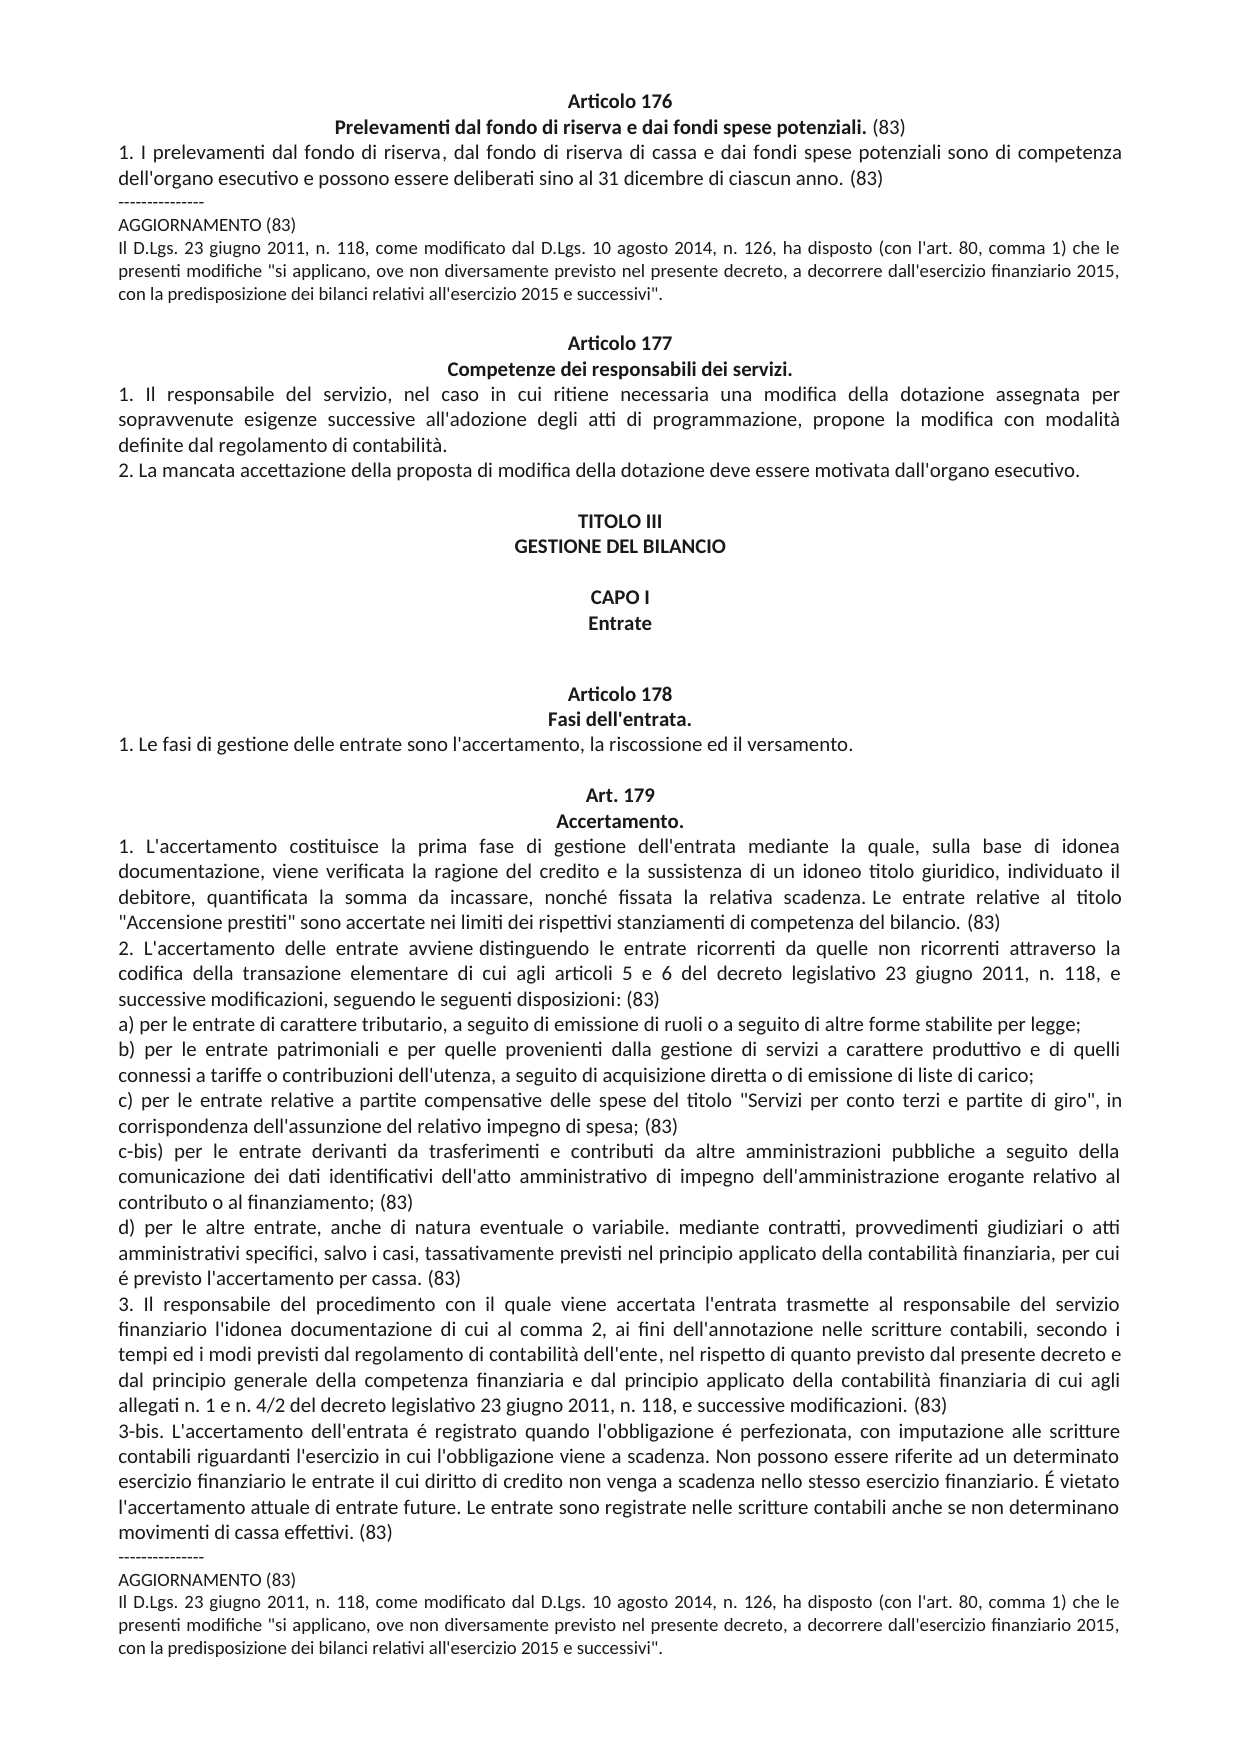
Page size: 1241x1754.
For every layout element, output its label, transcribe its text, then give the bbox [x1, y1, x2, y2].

text 3-bis. L'accertamento dell'entrata é registrato quando l'obbligazione é perfezionata, con imputazione alle scritture contabili riguardanti l'esercizio in cui l'obbligazione viene a scadenza. Non possono essere riferite ad un determinato esercizio finanziario le entrate il cui diritto di credito non venga a scadenza nello stesso esercizio finanziario. É vietato l'accertamento attuale di entrate future. Le entrate sono registrate nelle scritture contabili anche se non determinano movimenti di cassa effettivi. (83) [118, 1418, 1122, 1545]
text 3. Il responsabile del procedimento con il quale viene accertata l'entrata trasmette al responsabile del servizio finanziario l'idonea documentazione di cui al comma 2, ai fini dell'annotazione nelle scritture contabili, secondo i tempi ed i modi previsti dal regolamento di contabilità dell'ente, nel rispetto di quanto previsto dal presente decreto e dal principio generale della competenza finanziaria e dal principio applicato della contabilità finanziaria di cui agli allegati n. 1 e n. 4/2 del decreto legislativo 23 giugno 2011, n. 118, e successive modificazioni. (83) [118, 1291, 1122, 1418]
text 2. L'accertamento delle entrate avviene distinguendo le entrate ricorrenti da quelle non ricorrenti attraverso la codifica della transazione elementare di cui agli articoli 5 e 6 del decreto legislativo 23 giugno 2011, n. 118, e successive modificazioni, seguendo le seguenti disposizioni: (83) [118, 935, 1122, 1011]
text 1. Il responsabile del servizio, nel caso in cui ritiene necessaria una modifica della dotazione assegnata per sopravvenute esigenze successive all'adozione degli atti di programmazione, propone la modifica con modalità definite dal regolamento di contabilità. [118, 381, 1122, 457]
text 1. Le fasi di gestione delle entrate sono l'accertamento, la riscossione ed il versamento. [118, 732, 1122, 757]
text Art. 179 [118, 782, 1122, 808]
text 2. La mancata accettazione della proposta di modifica della dotazione deve essere motivata dall'organo esecutivo. [118, 457, 1122, 483]
text Articolo 178 [118, 681, 1122, 706]
text Prelevamenti dal fondo di riserva e dai fondi spese potenziali. (83) [118, 114, 1122, 139]
text c-bis) per le entrate derivanti da trasferimenti e contributi da altre amministrazioni pubbliche a seguito della comunicazione dei dati identificativi dell'atto amministrativo di impegno dell'amministrazione erogante relativo al contributo o al finanziamento; (83) [118, 1138, 1122, 1214]
text 1. I prelevamenti dal fondo di riserva, dal fondo di riserva di cassa e dai fondi spese potenziali sono di competenza dell'organo esecutivo e possono essere deliberati sino al 31 dicembre di ciascun anno. (83) [118, 139, 1122, 190]
text Il D.Lgs. 23 giugno 2011, n. 118, come modificato dal D.Lgs. 10 agosto 2014, n. 126, ha disposto (con l'art. 80, comma 1) che le presenti modifiche "si applicano, ove non diversamente previsto nel presente decreto, a decorrere dall'esercizio finanziario 2015, con la predisposizione dei bilanci relativi all'esercizio 2015 e successivi". [118, 236, 1122, 305]
text --------------- [118, 190, 1122, 213]
text AGGIORNAMENTO (83) [118, 1568, 1122, 1591]
text Articolo 177 [118, 330, 1122, 356]
text a) per le entrate di carattere tributario, a seguito di emissione di ruoli o a seguito di altre forme stabilite per legge; [118, 1011, 1122, 1037]
text Competenze dei responsabili dei servizi. [118, 356, 1122, 381]
text Articolo 176 [118, 89, 1122, 114]
text 1. L'accertamento costituisce la prima fase di gestione dell'entrata mediante la quale, sulla base di idonea documentazione, viene verificata la ragione del credito e la sussistenza di un idoneo titolo giuridico, individuato il debitore, quantificata la somma da incassare, nonché fissata la relativa scadenza. Le entrate relative al titolo "Accensione prestiti" sono accertate nei limiti dei rispettivi stanziamenti di competenza del bilancio. (83) [118, 833, 1122, 935]
text Accertamento. [118, 808, 1122, 833]
text --------------- [118, 1545, 1122, 1568]
text AGGIORNAMENTO (83) [118, 213, 1122, 236]
text Fasi dell'entrata. [118, 706, 1122, 732]
text c) per le entrate relative a partite compensative delle spese del titolo "Servizi per conto terzi e partite di giro", in corrispondenza dell'assunzione del relativo impegno di spesa; (83) [118, 1087, 1122, 1138]
text d) per le altre entrate, anche di natura eventuale o variabile. mediante contratti, provvedimenti giudiziari o atti amministrativi specifici, salvo i casi, tassativamente previsti nel principio applicato della contabilità finanziaria, per cui é previsto l'accertamento per cassa. (83) [118, 1214, 1122, 1291]
text Il D.Lgs. 23 giugno 2011, n. 118, come modificato dal D.Lgs. 10 agosto 2014, n. 126, ha disposto (con l'art. 80, comma 1) che le presenti modifiche "si applicano, ove non diversamente previsto nel presente decreto, a decorrere dall'esercizio finanziario 2015, con la predisposizione dei bilanci relativi all'esercizio 2015 e successivi". [118, 1591, 1122, 1659]
text TITOLO III GESTIONE DEL BILANCIO CAPO I Entrate [118, 508, 1122, 681]
text b) per le entrate patrimoniali e per quelle provenienti dalla gestione di servizi a carattere produttivo e di quelli connessi a tariffe o contribuzioni dell'utenza, a seguito di acquisizione diretta o di emissione di liste di carico; [118, 1037, 1122, 1087]
